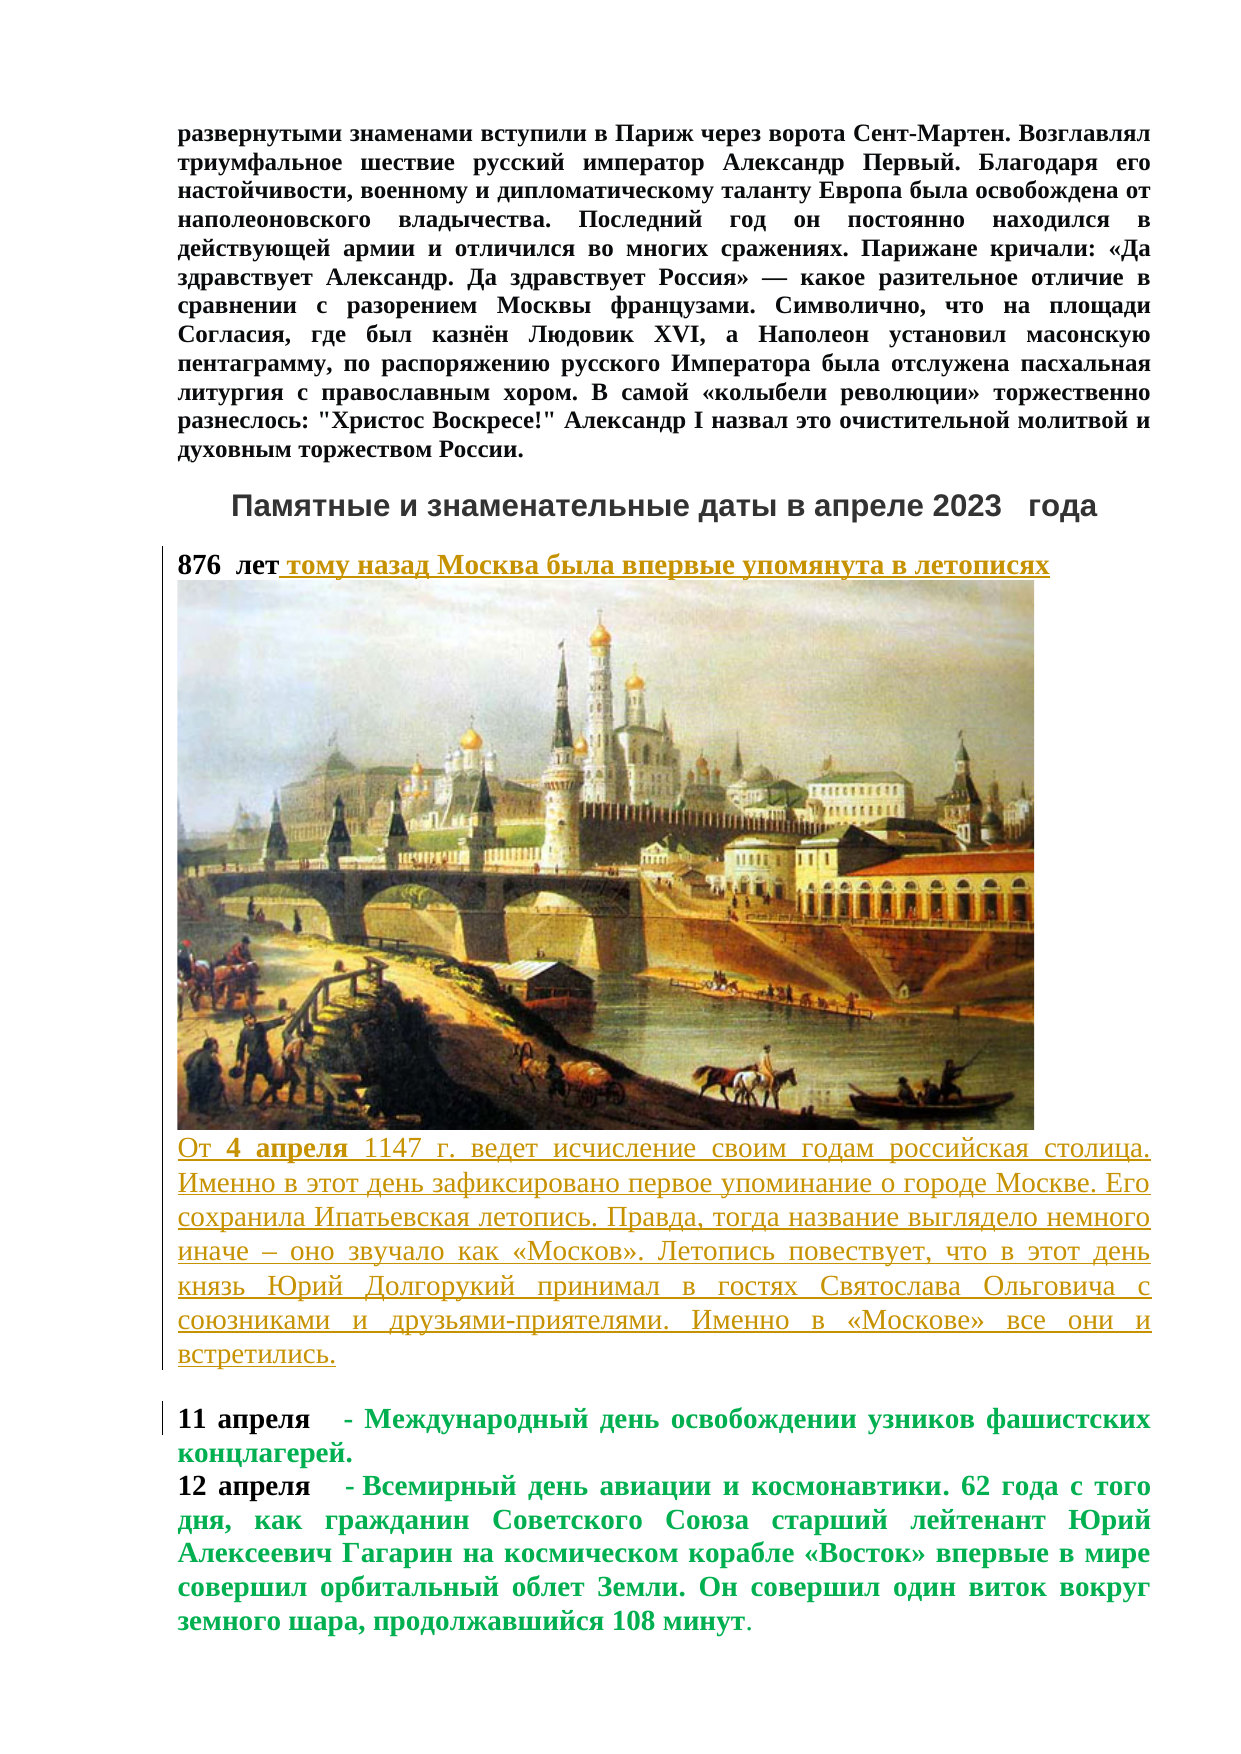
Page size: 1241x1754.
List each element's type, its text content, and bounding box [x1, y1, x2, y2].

text Памятные и знаменательные даты в апреле 2023 года [177, 487, 1152, 522]
picture [177, 580, 1035, 1130]
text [177, 118, 1152, 463]
text 11 апреля - Международный день освобождении узников фашистских концлагерей. [177, 1401, 1152, 1468]
text 876 лет [177, 546, 1152, 580]
text 12 апреля - Всемирный день авиации и космонавтики. 62 года с того дня, как гражданин Советского Союза старший лейтенант Юрий Алексеевич Гагарин на космическом корабле «Восток» впервые в мире совершил орбитальный облет Земли. Он совершил один виток вокруг земного шара, продолжавшийся 108 минут. [177, 1468, 1152, 1636]
